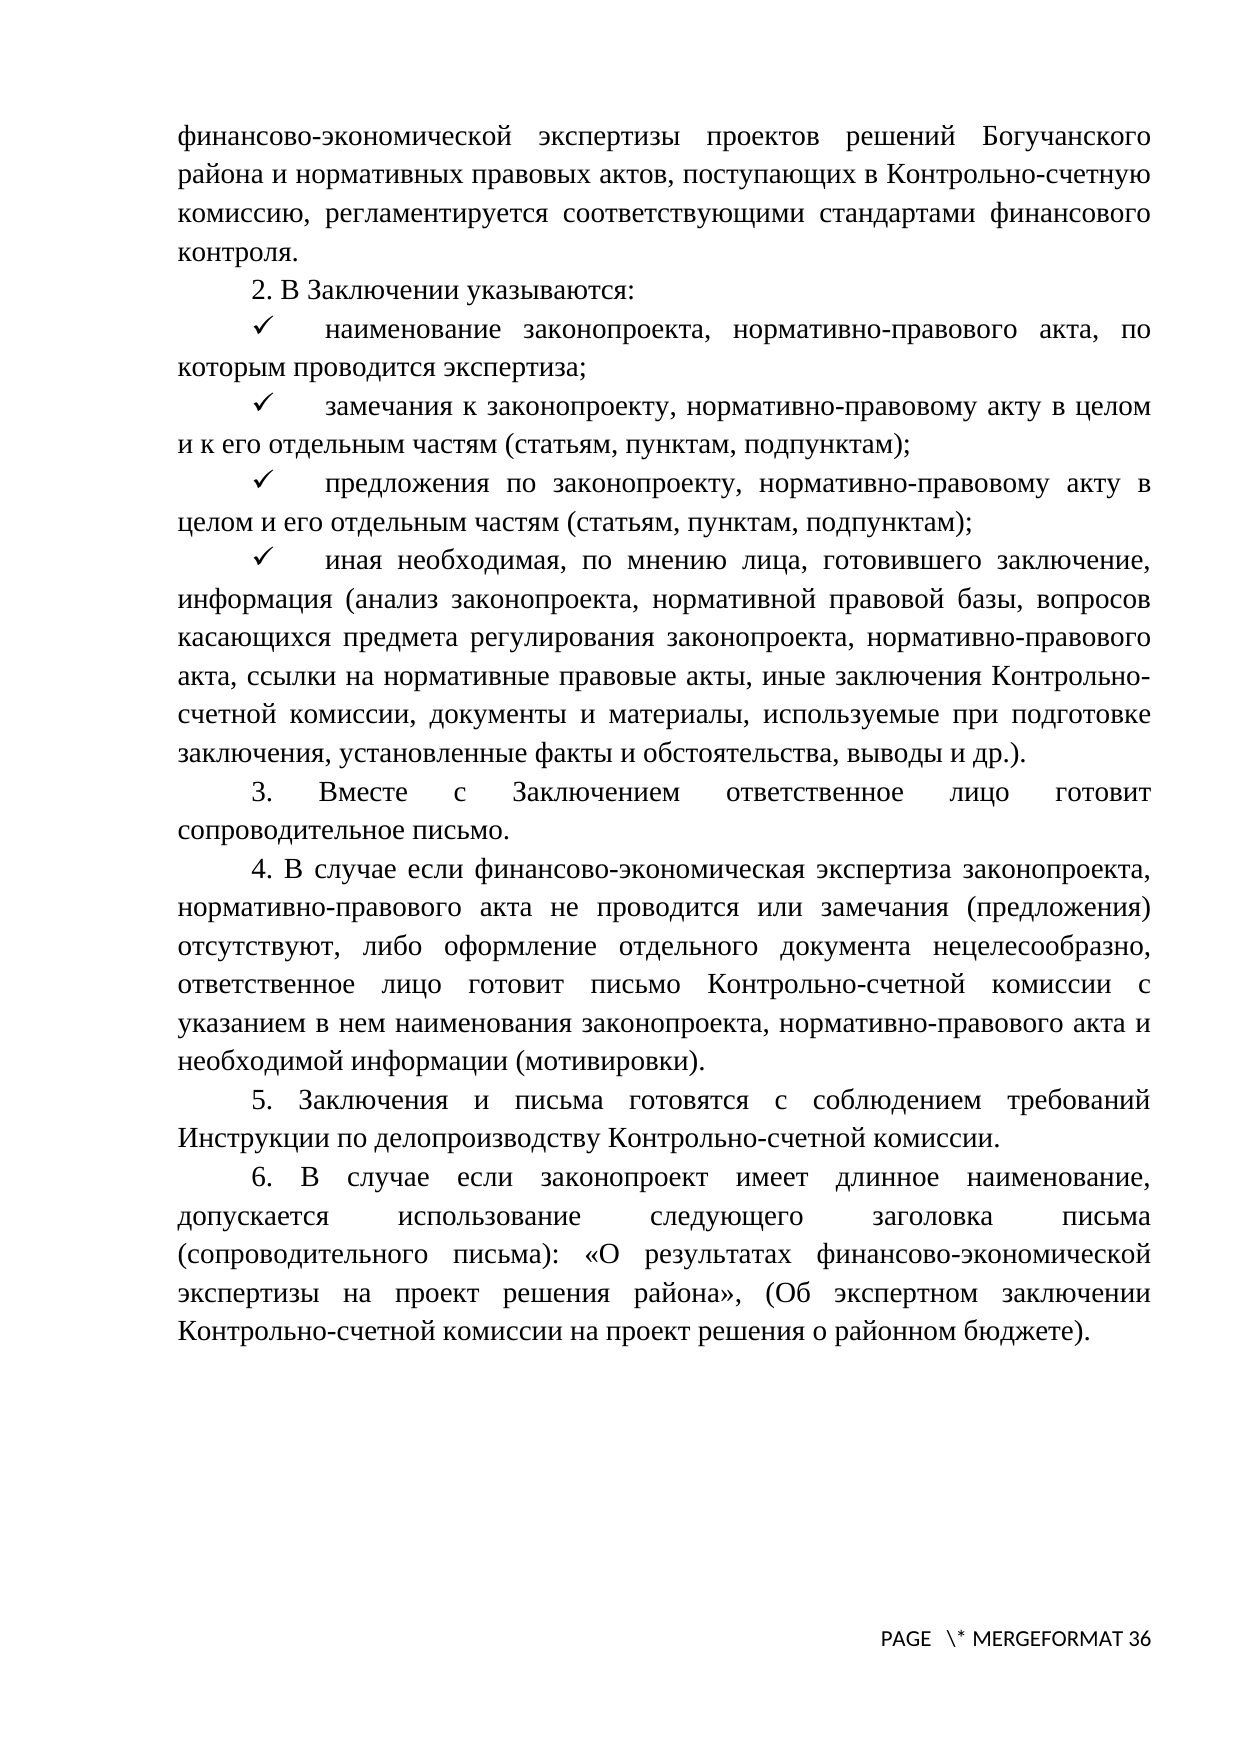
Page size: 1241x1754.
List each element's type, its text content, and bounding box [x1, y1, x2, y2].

list наименование законопроекта, нормативно-правового акта, по которым проводится экспертиза; [177, 311, 1152, 383]
text 3. Вместе с Заключением ответственное лицо готовит сопроводительное письмо. [177, 774, 1152, 846]
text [177, 118, 1152, 267]
list иная необходимая, по мнению лица, готовившего заключение, информация (анализ законопроекта, нормативной правовой базы, вопросов касающихся предмета регулирования законопроекта, нормативно-правового акта, ссылки на нормативные правовые акты, иные заключения Контрольно-счетной комиссии, документы и материалы, используемые при подготовке заключения, установленные факты и обстоятельства, выводы и др.). [177, 542, 1152, 769]
text 6. В случае если законопроект имеет длинное наименование, допускается использование следующего заголовка письма (сопроводительного письма): «О результатах финансово-экономической экспертизы на проект решения района», (Об экспертном заключении Контрольно-счетной комиссии на проект решения о районном бюджете). [177, 1159, 1152, 1347]
list замечания к законопроекту, нормативно-правовому акту в целом и к его отдельным частям (статьям, пунктам, подпунктам); [177, 388, 1152, 460]
text 4. В случае если финансово-экономическая экспертиза законопроекта, нормативно-правового акта не проводится или замечания (предложения) отсутствуют, либо оформление отдельного документа нецелесообразно, ответственное лицо готовит письмо Контрольно-счетной комиссии с указанием в нем наименования законопроекта, нормативно-правового акта и необходимой информации (мотивировки). [177, 851, 1152, 1077]
text 5. Заключения и письма готовятся с соблюдением требований Инструкции по делопроизводству Контрольно-счетной комиссии. [177, 1082, 1152, 1154]
list предложения по законопроекту, нормативно-правовому акту в целом и его отдельным частям (статьям, пунктам, подпунктам); [177, 465, 1152, 537]
text 2. В Заключении указываются: [177, 272, 1152, 306]
